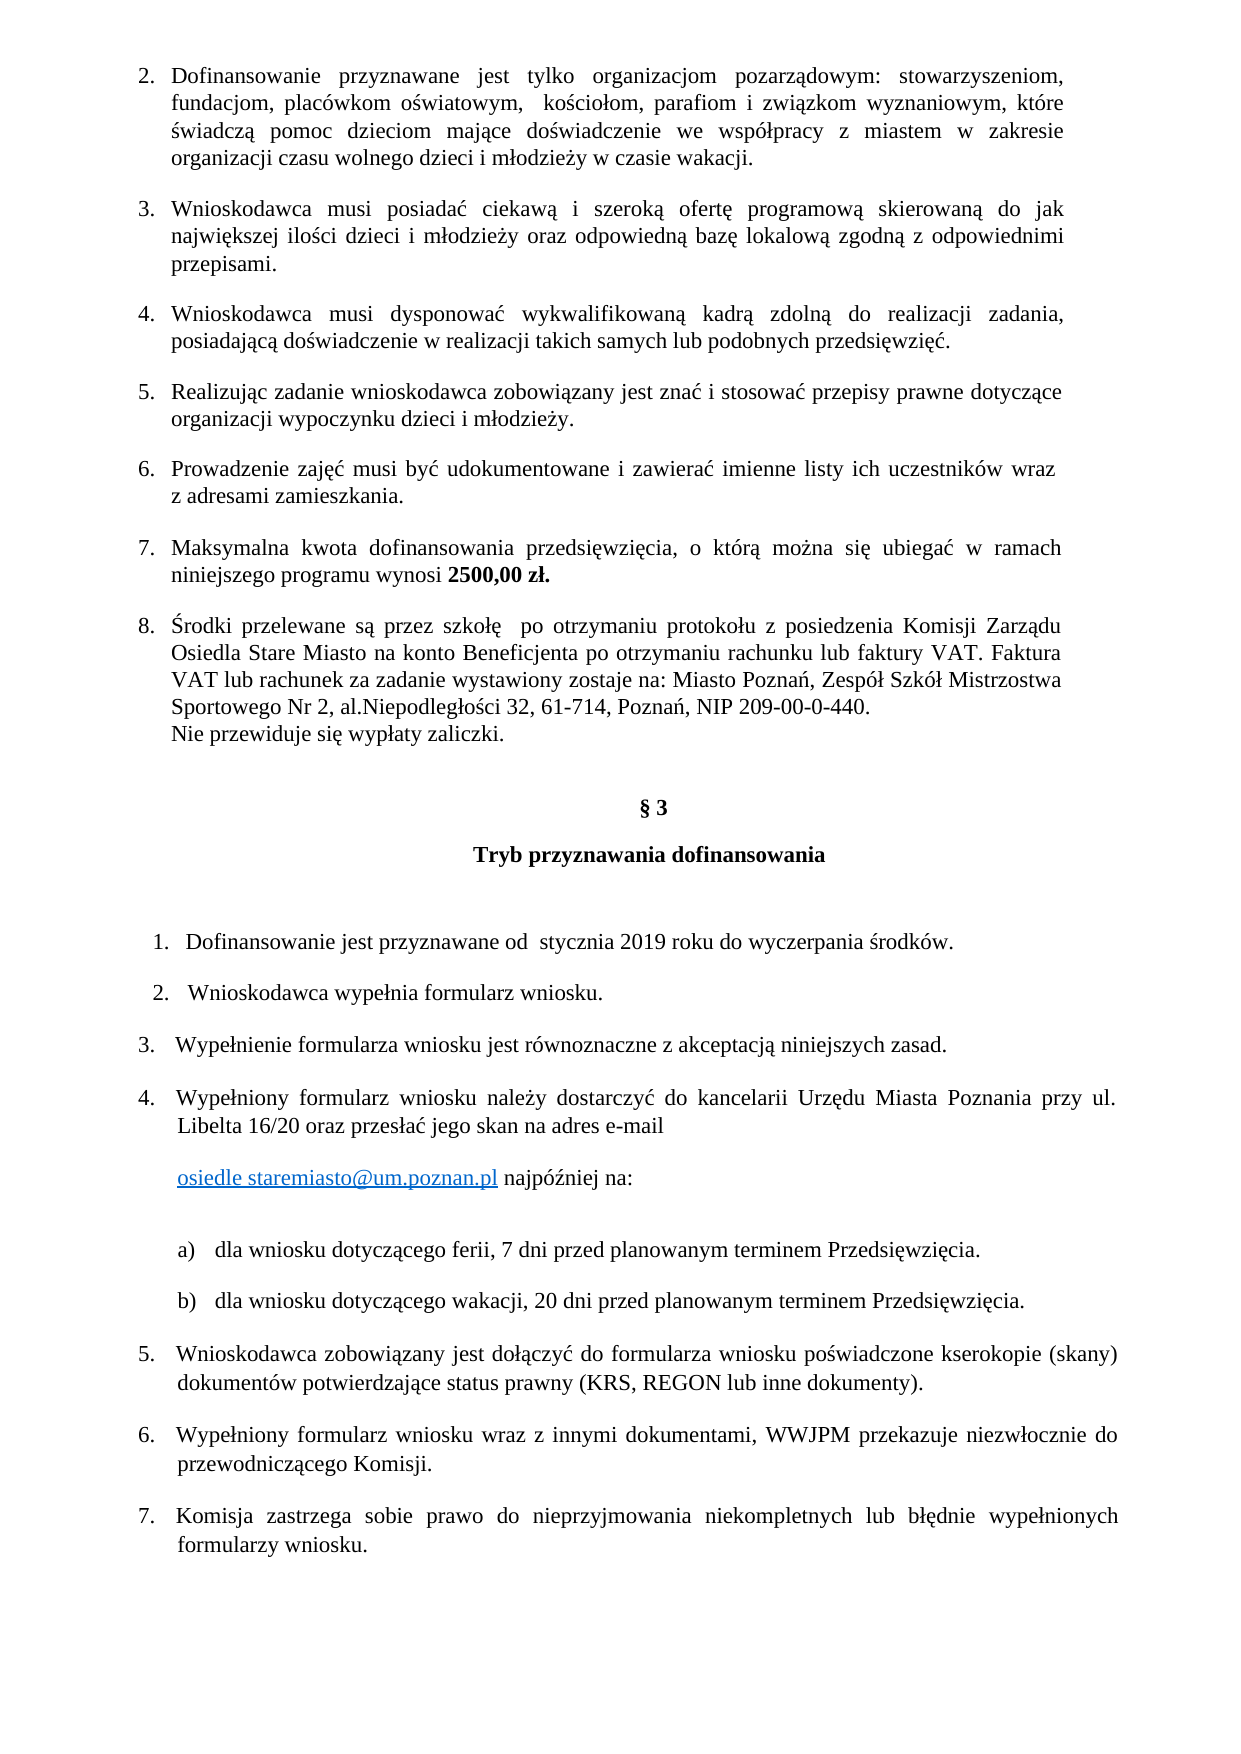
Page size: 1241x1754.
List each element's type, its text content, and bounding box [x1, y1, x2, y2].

list dla wniosku dotyczącego ferii, 7 dni przed planowanym terminem Przedsięwzięcia. [177, 1236, 1169, 1262]
list dla wniosku dotyczącego wakacji, 20 dni przed planowanym terminem Przedsięwzięcia. [177, 1287, 1169, 1313]
text Nie przewiduje się wypłaty zaliczki. [171, 720, 1065, 747]
list Wypełniony formularz wniosku wraz z innymi dokumentami, WWJPM przekazuje niezwłocznie do przewodniczącego Komisji. [138, 1421, 1119, 1476]
list Wypełniony formularz wniosku należy dostarczyć do kancelarii Urzędu Miasta Poznania przy ul. Libelta 16/20 oraz przesłać jego skan na adres e-mail [138, 1083, 1117, 1139]
list Komisja zastrzega sobie prawo do nieprzyjmowania niekompletnych lub błędnie wypełnionych formularzy wniosku. [138, 1502, 1119, 1557]
list Realizując zadanie wnioskodawca zobowiązany jest znać i stosować przepisy prawne dotyczące organizacji wypoczynku dzieci i młodzieży. [138, 378, 1063, 431]
text osiedle staremiasto@um.poznan.pl najpóźniej na: [177, 1164, 1169, 1190]
list Wnioskodawca musi dysponować wykwalifikowaną kadrą zdolną do realizacji zadania, posiadającą doświadczenie w realizacji takich samych lub podobnych przedsięwzięć. [138, 300, 1065, 354]
text Tryb przyznawania dofinansowania [473, 842, 1169, 868]
list Środki przelewane są przez szkołę po otrzymaniu protokołu z posiedzenia Komisji Zarządu Osiedla Stare Miasto na konto Beneficjenta po otrzymaniu rachunku lub faktury VAT. Faktura VAT lub rachunek za zadanie wystawiony zostaje na: Miasto Poznań, Zespół Szkół Mistrzostwa Sportowego Nr 2, al.Niepodległości 32, 61-714, Poznań, NIP 209-00-0-440. [138, 612, 1063, 719]
list Wnioskodawca wypełnia formularz wniosku. [152, 979, 1169, 1006]
list Wypełnienie formularza wniosku jest równoznaczne z akceptacją niniejszych zasad. [138, 1031, 1169, 1057]
list Dofinansowanie przyznawane jest tylko organizacjom pozarządowym: stowarzyszeniom, fundacjom, placówkom oświatowym, kościołom, parafiom i związkom wyznaniowym, które świadczą pomoc dzieciom mające doświadczenie we współpracy z miastem w zakresie organizacji czasu wolnego dzieci i młodzieży w czasie wakacji. [138, 62, 1065, 171]
list Prowadzenie zajęć musi być udokumentowane i zawierać imienne listy ich uczestników wraz z adresami zamieszkania. [138, 455, 1065, 509]
list Wnioskodawca musi posiadać ciekawą i szeroką ofertę programową skierowaną do jak największej ilości dzieci i młodzieży oraz odpowiedną bazę lokalową zgodną z odpowiednimi przepisami. [138, 195, 1065, 276]
list Maksymalna kwota dofinansowania przedsięwzięcia, o którą można się ubiegać w ramach niniejszego programu wynosi 2500,00 zł. [138, 534, 1063, 587]
list Dofinansowanie jest przyznawane od stycznia 2019 roku do wyczerpania środków. [152, 928, 1169, 954]
list Wnioskodawca zobowiązany jest dołączyć do formularza wniosku poświadczone kserokopie (skany) dokumentów potwierdzające status prawny (KRS, REGON lub inne dokumenty). [138, 1339, 1119, 1395]
text § 3 [137, 794, 1169, 821]
